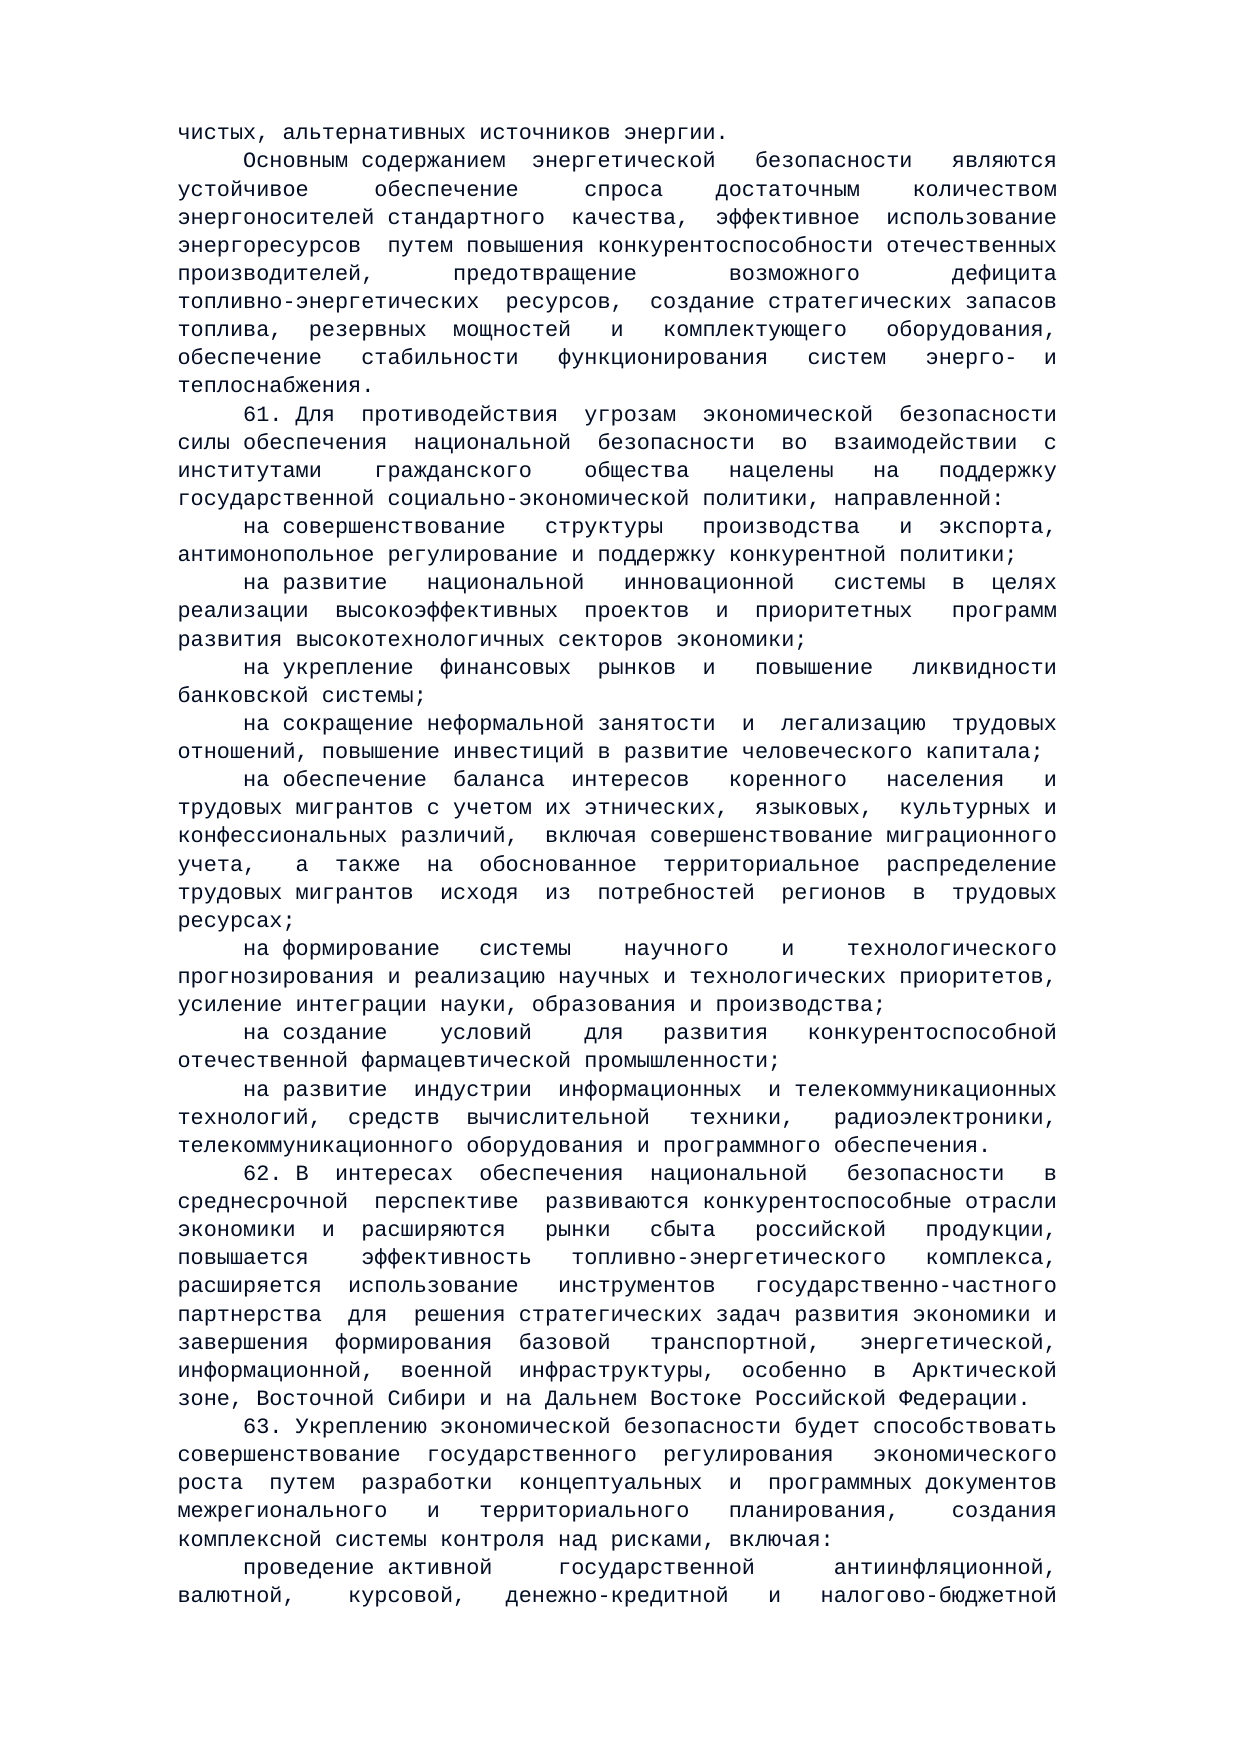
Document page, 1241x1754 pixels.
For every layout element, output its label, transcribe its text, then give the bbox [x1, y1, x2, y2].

text энергоносителей стандартного качества, эффективное использование [177, 202, 1152, 231]
text устойчивое обеспечение спроса достаточным количеством [177, 174, 1152, 202]
text Основным содержанием энергетической безопасности являются [177, 146, 1152, 174]
text на укрепление финансовых рынков и повышение ликвидности [177, 652, 1152, 681]
text повышается эффективность топливно-энергетического комплекса, [177, 1243, 1152, 1271]
text отношений, повышение инвестиций в развитие человеческого капитала; [177, 737, 1152, 765]
text конфессиональных различий, включая совершенствование миграционного [177, 821, 1152, 849]
text на формирование системы научного и технологического [177, 934, 1152, 962]
text валютной, курсовой, денежно-кредитной и налогово-бюджетной [177, 1581, 1152, 1609]
text обеспечение стабильности функционирования систем энерго- и [177, 343, 1152, 371]
text реализации высокоэффективных проектов и приоритетных программ [177, 596, 1152, 624]
text 62. В интересах обеспечения национальной безопасности в [177, 1159, 1152, 1187]
text 63. Укреплению экономической безопасности будет способствовать [177, 1412, 1152, 1440]
text комплексной системы контроля над рисками, включая: [177, 1524, 1152, 1552]
text антимонопольное регулирование и поддержку конкурентной политики; [177, 540, 1152, 568]
text на совершенствование структуры производства и экспорта, [177, 512, 1152, 540]
text топлива, резервных мощностей и комплектующего оборудования, [177, 315, 1152, 343]
text учета, а также на обоснованное территориальное распределение [177, 849, 1152, 877]
text трудовых мигрантов исходя из потребностей регионов в трудовых [177, 877, 1152, 906]
text партнерства для решения стратегических задач развития экономики и [177, 1299, 1152, 1327]
text экономики и расширяются рынки сбыта российской продукции, [177, 1215, 1152, 1243]
text технологий, средств вычислительной техники, радиоэлектроники, [177, 1102, 1152, 1131]
text телекоммуникационного оборудования и программного обеспечения. [177, 1131, 1152, 1159]
text отечественной фармацевтической промышленности; [177, 1046, 1152, 1074]
text завершения формирования базовой транспортной, энергетической, [177, 1327, 1152, 1356]
text трудовых мигрантов с учетом их этнических, языковых, культурных и [177, 793, 1152, 821]
text на сокращение неформальной занятости и легализацию трудовых [177, 709, 1152, 737]
text топливно-энергетических ресурсов, создание стратегических запасов [177, 287, 1152, 315]
text на развитие национальной инновационной системы в целях [177, 568, 1152, 596]
text проведение активной государственной антиинфляционной, [177, 1552, 1152, 1581]
text развития высокотехнологичных секторов экономики; [177, 624, 1152, 652]
text роста путем разработки концептуальных и программных документов [177, 1468, 1152, 1496]
text государственной социально-экономической политики, направленной: [177, 484, 1152, 512]
text энергоресурсов путем повышения конкурентоспособности отечественных [177, 231, 1152, 259]
text усиление интеграции науки, образования и производства; [177, 990, 1152, 1018]
text информационной, военной инфраструктуры, особенно в Арктической [177, 1356, 1152, 1384]
text производителей, предотвращение возможного дефицита [177, 259, 1152, 287]
text совершенствование государственного регулирования экономического [177, 1440, 1152, 1468]
text ресурсах; [177, 906, 1152, 934]
text на развитие индустрии информационных и телекоммуникационных [177, 1074, 1152, 1102]
text банковской системы; [177, 681, 1152, 709]
text на создание условий для развития конкурентоспособной [177, 1018, 1152, 1046]
text межрегионального и территориального планирования, создания [177, 1496, 1152, 1524]
text прогнозирования и реализацию научных и технологических приоритетов, [177, 962, 1152, 990]
text зоне, Восточной Сибири и на Дальнем Востоке Российской Федерации. [177, 1384, 1152, 1412]
text 61. Для противодействия угрозам экономической безопасности [177, 399, 1152, 427]
text теплоснабжения. [177, 371, 1152, 399]
text институтами гражданского общества нацелены на поддержку [177, 456, 1152, 484]
text среднесрочной перспективе развиваются конкурентоспособные отрасли [177, 1187, 1152, 1215]
text чистых, альтернативных источников энергии. [177, 118, 1152, 146]
text расширяется использование инструментов государственно-частного [177, 1271, 1152, 1299]
text на обеспечение баланса интересов коренного населения и [177, 765, 1152, 793]
text силы обеспечения национальной безопасности во взаимодействии с [177, 427, 1152, 456]
